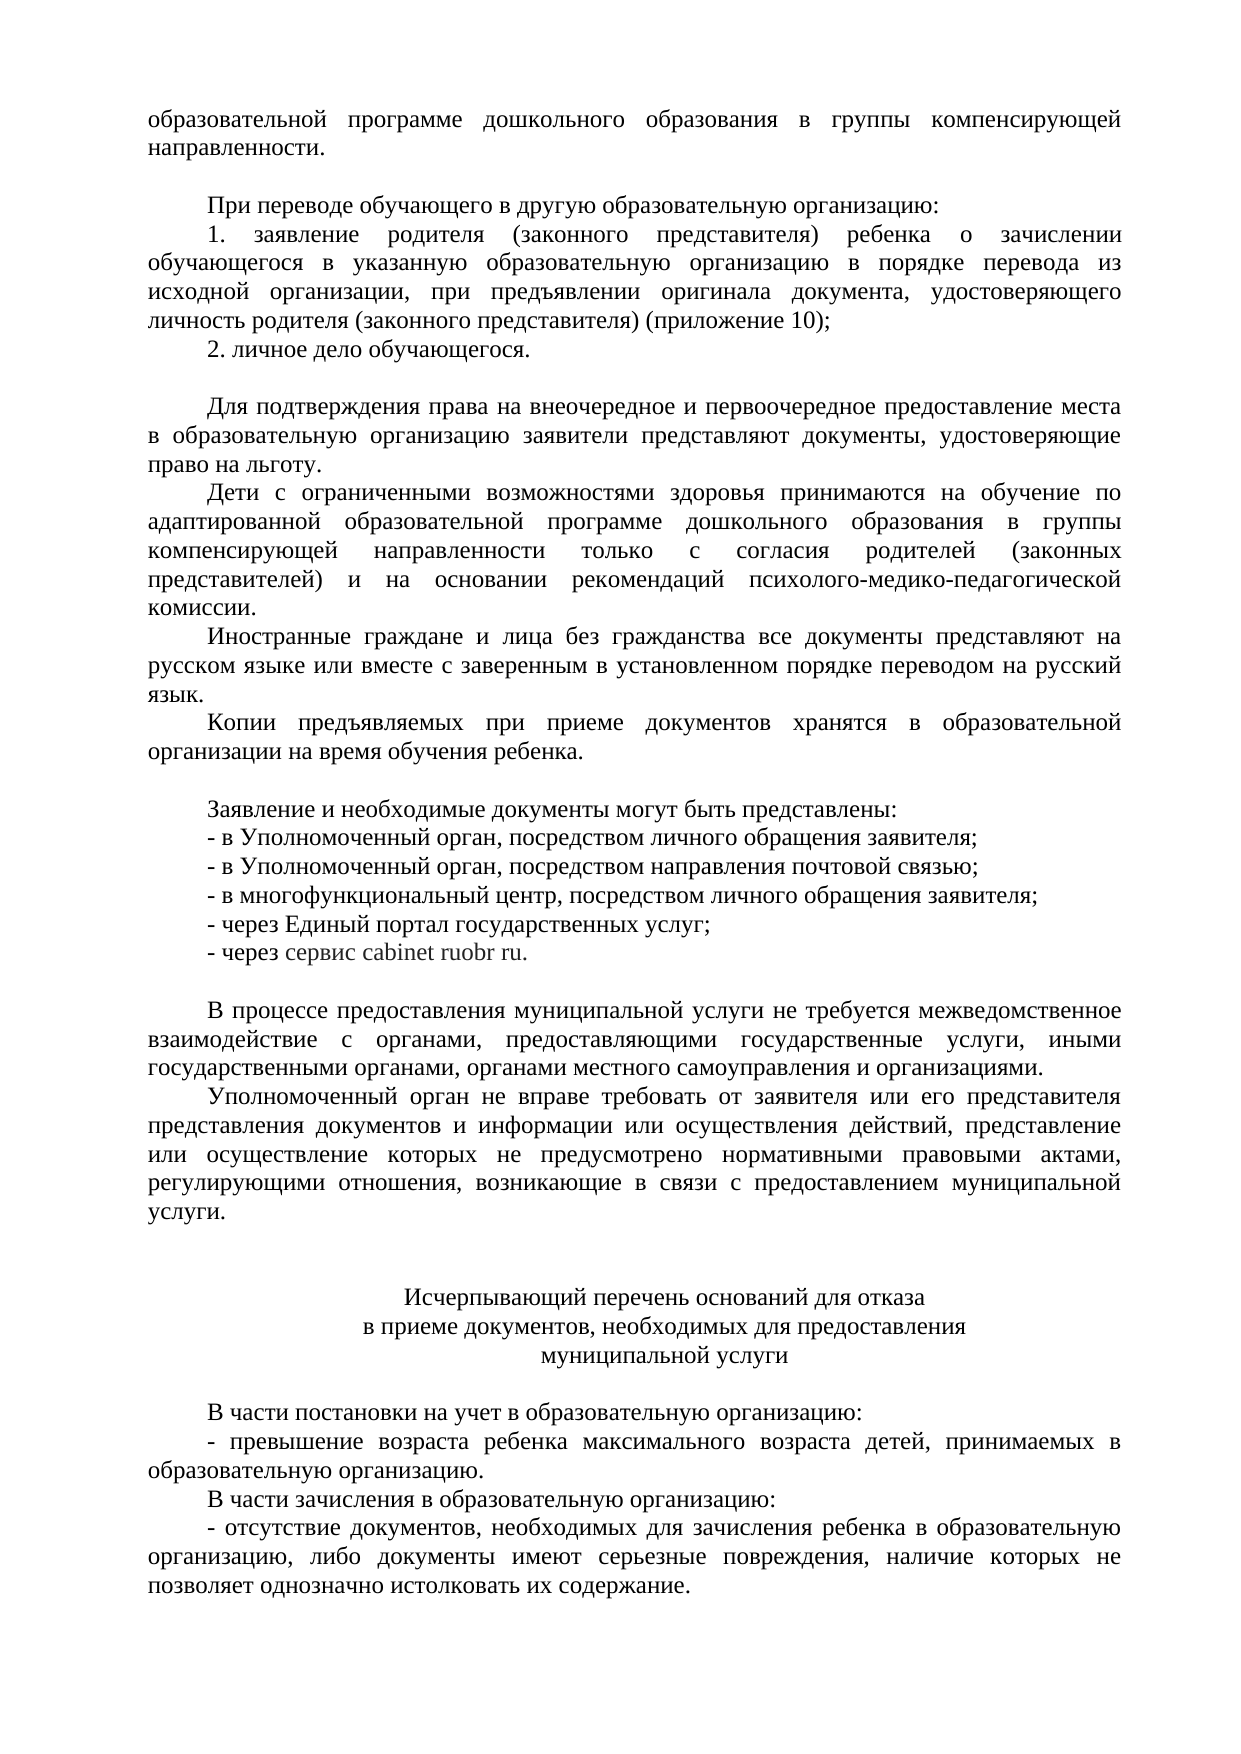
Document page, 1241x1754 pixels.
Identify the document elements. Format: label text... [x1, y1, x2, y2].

text - через Единый портал государственных услуг; [148, 909, 1122, 937]
text Исчерпывающий перечень оснований для отказа [148, 1282, 1122, 1311]
text - превышение возраста ребенка максимального возраста детей, принимаемых в образовательную организацию. [148, 1426, 1122, 1484]
text 1. заявление родителя (законного представителя) ребенка о зачислении обучающегося в указанную образовательную организацию в порядке перевода из исходной организации, при предъявлении оригинала документа, удостоверяющего личность родителя (законного представителя) (приложение 10); [148, 219, 1122, 248]
text В части постановки на учет в образовательную организацию: [148, 1397, 1122, 1426]
text в приеме документов, необходимых для предоставления [148, 1311, 1122, 1340]
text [148, 104, 1122, 161]
text Иностранные граждане и лица без гражданства все документы представляют на русском языке или вместе с заверенным в установленном порядке переводом на русский язык. [148, 621, 1122, 707]
text Для подтверждения права на внеочередное и первоочередное предоставление места в образовательную организацию заявители представляют документы, удостоверяющие право на льготу. [148, 391, 1122, 477]
text Уполномоченный орган не вправе требовать от заявителя или его представителя представления документов и информации или осуществления действий, представление или осуществление которых не предусмотрено нормативными правовыми актами, регулирующими отношения, возникающие в связи с предоставлением муниципальной услуги. [148, 1081, 1122, 1225]
text - в Уполномоченный орган, посредством личного обращения заявителя; [148, 822, 1122, 851]
text 2. личное дело обучающегося. [148, 334, 1122, 362]
text Дети с ограниченными возможностями здоровья принимаются на обучение по адаптированной образовательной программе дошкольного образования в группы компенсирующей направленности только с согласия родителей (законных представителей) и на основании рекомендаций психолого-медико-педагогической комиссии. [148, 477, 1122, 621]
text 1. заявление родителя (законного представителя) ребенка о зачислении обучающегося в указанную образовательную организацию в порядке перевода из исходной организации, при предъявлении оригинала документа, удостоверяющего личность родителя (законного представителя) (приложение 10); [148, 276, 1122, 334]
text Копии предъявляемых при приеме документов хранятся в образовательной организации на время обучения ребенка. [148, 707, 1122, 765]
text Заявление и необходимые документы могут быть представлены: [148, 794, 1122, 822]
text - отсутствие документов, необходимых для зачисления ребенка в образовательную организацию, либо документы имеют серьезные повреждения, наличие которых не позволяет однозначно истолковать их содержание. [148, 1512, 1122, 1599]
text В процессе предоставления муниципальной услуги не требуется межведомственное взаимодействие с органами, предоставляющими государственные услуги, иными государственными органами, органами местного самоуправления и организациями. [148, 995, 1122, 1081]
text муниципальной услуги [148, 1340, 1122, 1369]
text - через сервис cabinet ruobr ru. [148, 937, 1122, 966]
text - в Уполномоченный орган, посредством направления почтовой связью; [148, 851, 1122, 880]
text В части зачисления в образовательную организацию: [148, 1484, 1122, 1512]
text - в многофункциональный центр, посредством личного обращения заявителя; [148, 880, 1122, 909]
text При переводе обучающего в другую образовательную организацию: [148, 190, 1122, 219]
